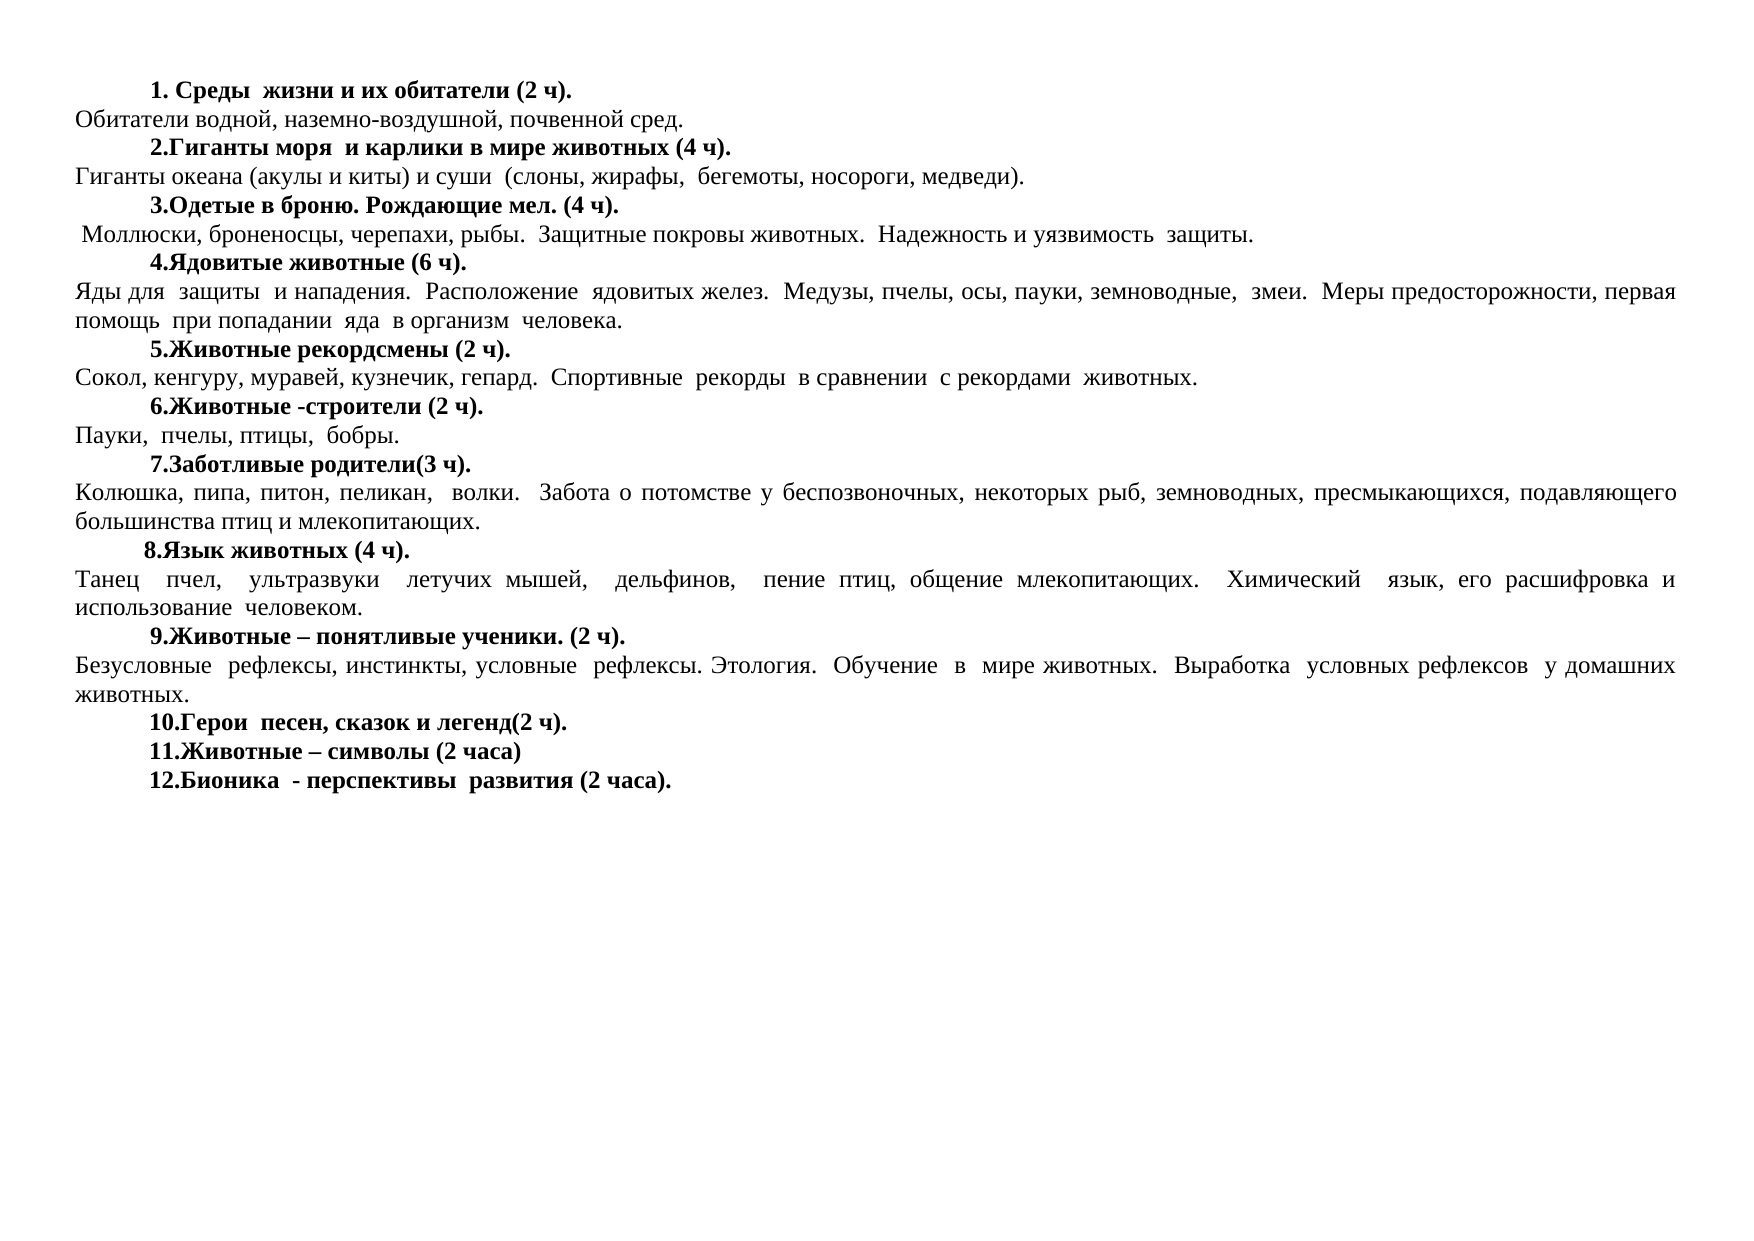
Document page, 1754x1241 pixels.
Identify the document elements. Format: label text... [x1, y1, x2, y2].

text 8.Язык животных (4 ч). [75, 535, 1679, 564]
text 9.Животные – понятливые ученики. (2 ч). [75, 621, 1679, 650]
text Сокол, кенгуру, муравей, кузнечик, гепард. Спортивные рекорды в сравнении с рекордами животных. [75, 362, 1679, 391]
text Безусловные рефлексы, инстинкты, условные рефлексы. Этология. Обучение в мире животных. Выработка условных рефлексов у домашних животных. [75, 650, 1679, 707]
text Моллюски, броненосцы, черепахи, рыбы. Защитные покровы животных. Надежность и уязвимость защиты. [75, 219, 1679, 247]
text Колюшка, пипа, питон, пеликан, волки. Забота о потомстве у беспозвоночных, некоторых рыб, земноводных, пресмыкающихся, подавляющего большинства птиц и млекопитающих. [75, 477, 1679, 535]
text 4.Ядовитые животные (6 ч). [75, 247, 1679, 276]
text 7.Заботливые родители(3 ч). [75, 449, 1679, 477]
text Танец пчел, ультразвуки летучих мышей, дельфинов, пение птиц, общение млекопитающих. Химический язык, его расшифровка и использование человеком. [75, 564, 1679, 621]
text 2.Гиганты моря и карлики в мире животных (4 ч). [75, 132, 1679, 161]
text Обитатели водной, наземно-воздушной, почвенной сред. [75, 104, 1679, 132]
text Гиганты океана (акулы и киты) и суши (слоны, жирафы, бегемоты, носороги, медведи). [75, 161, 1679, 190]
text 6.Животные -строители (2 ч). [75, 391, 1679, 420]
text Яды для защиты и нападения. Расположение ядовитых желез. Медузы, пчелы, осы, пауки, земноводные, змеи. Меры предосторожности, первая помощь при попадании яда в организм человека. [75, 276, 1679, 334]
text 12.Бионика - перспективы развития (2 часа). [75, 765, 1679, 794]
text 10.Герои песен, сказок и легенд(2 ч). [75, 707, 1679, 736]
text 5.Животные рекордсмены (2 ч). [75, 334, 1679, 362]
text 11.Животные – символы (2 часа) [75, 736, 1679, 765]
text 3.Одетые в броню. Рождающие мел. (4 ч). [75, 190, 1679, 219]
text 1. Среды жизни и их обитатели (2 ч). [75, 75, 1679, 104]
text Пауки, пчелы, птицы, бобры. [75, 420, 1679, 449]
